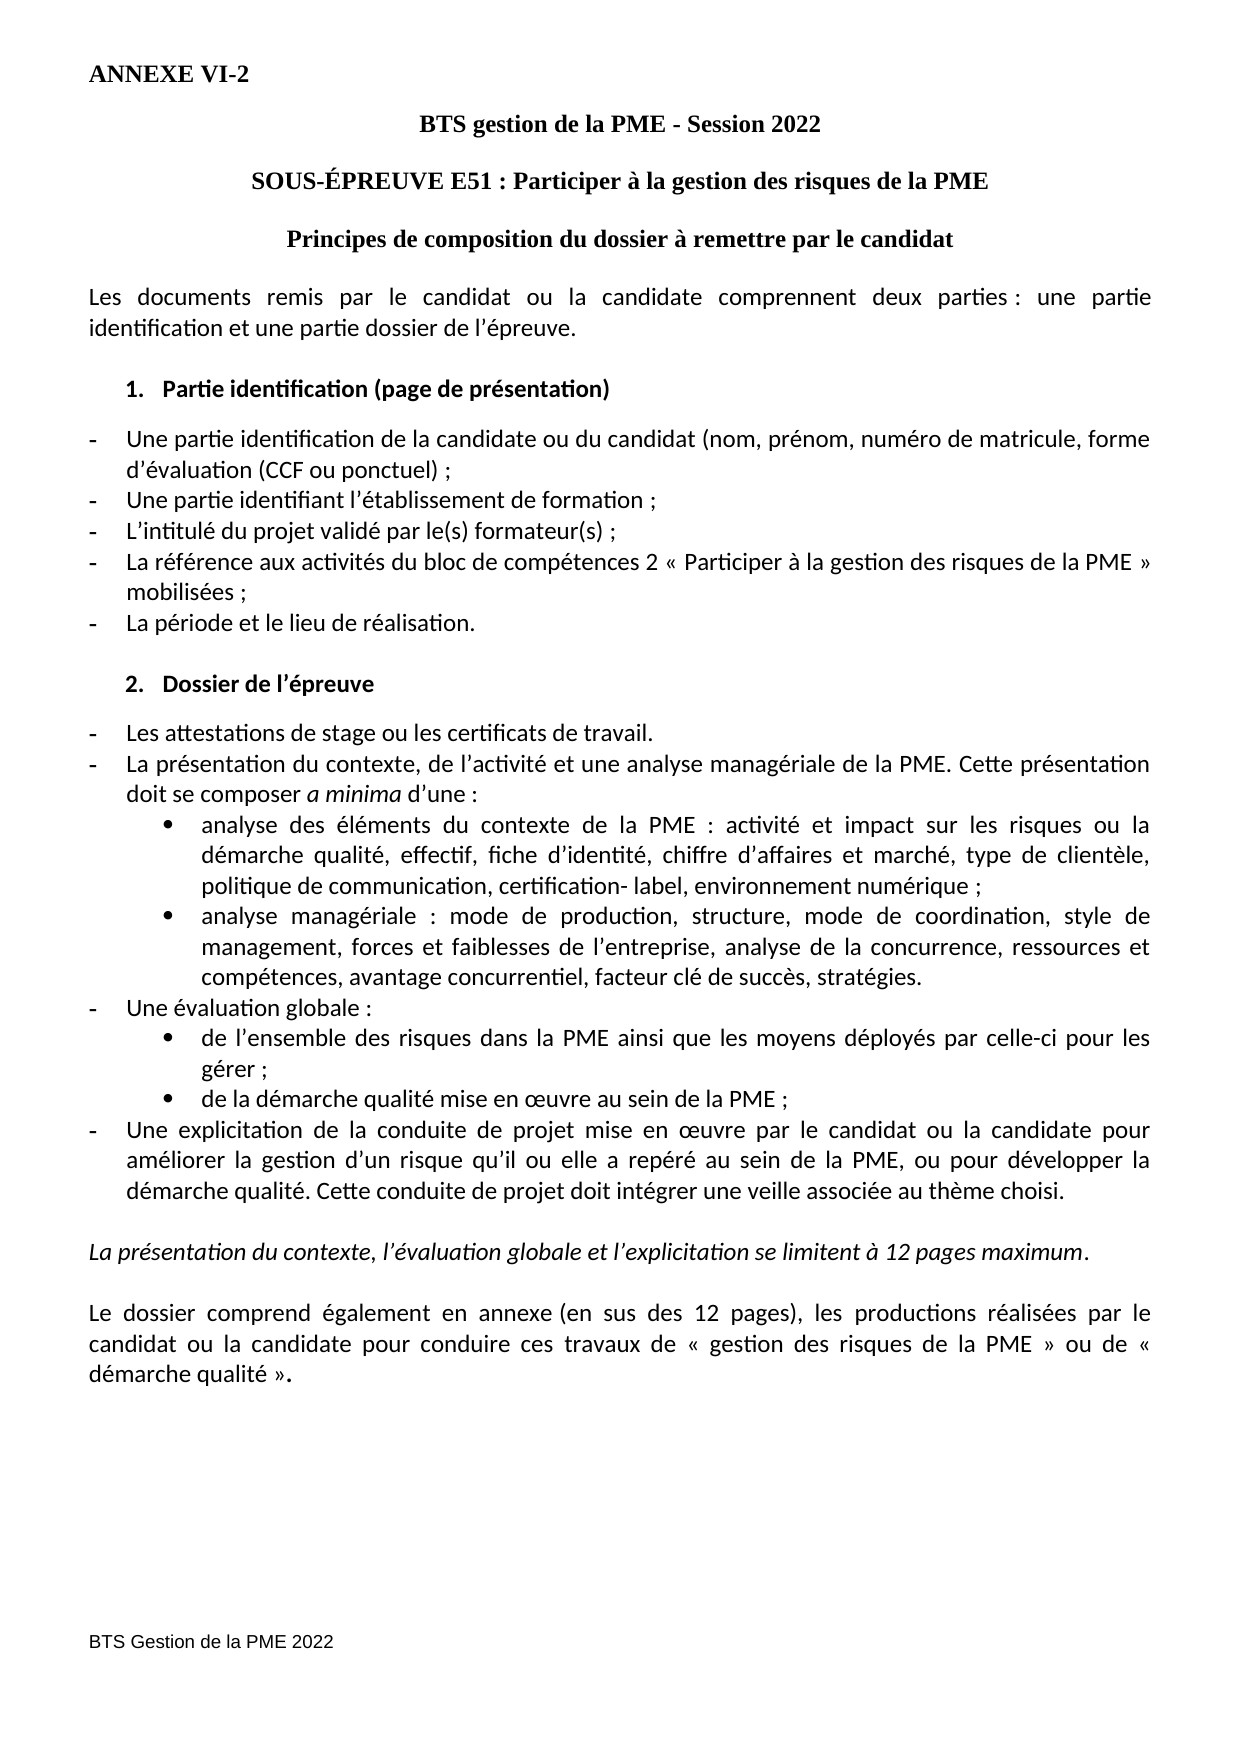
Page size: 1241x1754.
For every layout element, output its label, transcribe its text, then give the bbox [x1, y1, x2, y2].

text Principes de composition du dossier à remettre par le candidat [89, 224, 1152, 252]
list Les attestations de stage ou les certificats de travail. [89, 717, 1152, 748]
list Une évaluation globale : [89, 992, 1152, 1023]
list Partie identification (page de présentation) [125, 373, 1152, 403]
list analyse managériale : mode de production, structure, mode de coordination, style de management, forces et faiblesses de l’entreprise, analyse de la concurrence, ressources et compétences, avantage concurrentiel, facteur clé de succès, stratégies. [164, 901, 1152, 992]
text ANNEXE VI-2 [89, 59, 1152, 88]
list Dossier de l’épreuve [125, 668, 1152, 698]
list Une partie identifiant l’établissement de formation ; [89, 484, 1152, 515]
list La période et le lieu de réalisation. [89, 607, 1152, 637]
list de l’ensemble des risques dans la PME ainsi que les moyens déployés par celle-ci pour les gérer ; [164, 1023, 1152, 1084]
text SOUS-ÉPREUVE E51 : Participer à la gestion des risques de la PME [89, 166, 1152, 195]
list de la démarche qualité mise en œuvre au sein de la PME ; [164, 1084, 1152, 1114]
text Les documents remis par le candidat ou la candidate comprennent deux parties : une partie identification et une partie dossier de l’épreuve. [89, 281, 1152, 342]
list L’intitulé du projet validé par le(s) formateur(s) ; [89, 515, 1152, 546]
list La présentation du contexte, de l’activité et une analyse managériale de la PME. Cette présentation doit se composer a minima d’une : [89, 748, 1152, 809]
list analyse des éléments du contexte de la PME : activité et impact sur les risques ou la démarche qualité, effectif, fiche d’identité, chiffre d’affaires et marché, type de clientèle, politique de communication, certification- label, environnement numérique ; [164, 809, 1152, 901]
text Le dossier comprend également en annexe (en sus des 12 pages), les productions réalisées par le candidat ou la candidate pour conduire ces travaux de « gestion des risques de la PME » ou de « démarche qualité ». [89, 1297, 1152, 1389]
list Une partie identification de la candidate ou du candidat (nom, prénom, numéro de matricule, forme d’évaluation (CCF ou ponctuel) ; [89, 423, 1152, 484]
text BTS gestion de la PME - Session 2022 [89, 109, 1152, 137]
list Une explicitation de la conduite de projet mise en œuvre par le candidat ou la candidate pour améliorer la gestion d’un risque qu’il ou elle a repéré au sein de la PME, ou pour développer la démarche qualité. Cette conduite de projet doit intégrer une veille associée au thème choisi. [89, 1114, 1152, 1206]
list La référence aux activités du bloc de compétences 2 « Participer à la gestion des risques de la PME » mobilisées ; [89, 546, 1152, 607]
text La présentation du contexte, l’évaluation globale et l’explicitation se limitent à 12 pages maximum. [89, 1236, 1152, 1267]
